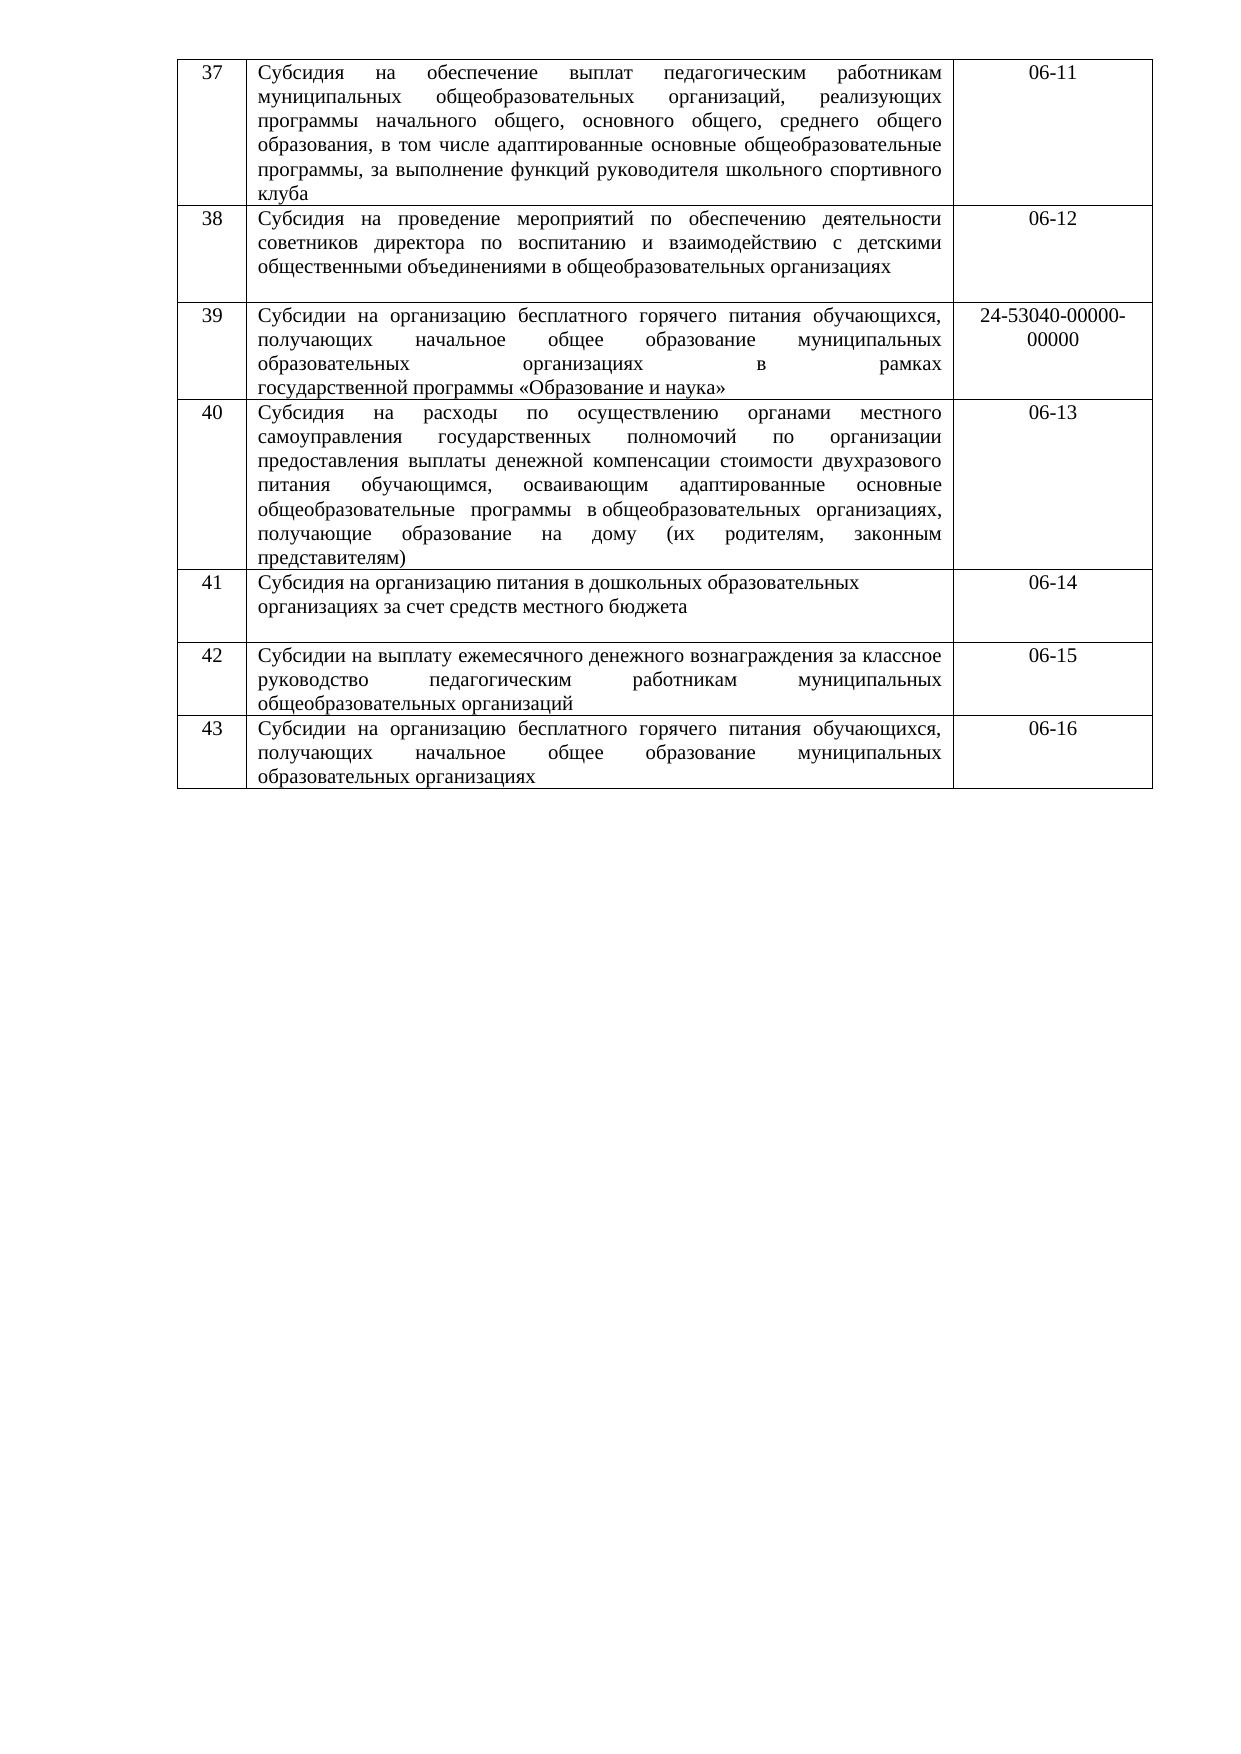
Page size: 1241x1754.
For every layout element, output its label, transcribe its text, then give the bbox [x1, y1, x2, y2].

table_cell Субсидия на проведение мероприятий по обеспечению деятельности советников директора по воспитанию и взаимодействию с детскими общественными объединениями в общеобразовательных организациях [247, 206, 953, 302]
table_cell 06-16 [954, 716, 1152, 788]
table_cell 41 [178, 570, 246, 642]
table_cell Субсидия на обеспечение выплат педагогическим работникам муниципальных общеобразовательных организаций, реализующих программы начального общего, основного общего, среднего общего образования, в том числе адаптированные основные общеобразовательные программы, за выполнение функций руководителя школьного спортивного клуба [247, 60, 953, 204]
table_cell 06-13 [954, 400, 1152, 569]
table_cell Субсидия на организацию питания в дошкольных образовательных организациях за счет средств местного бюджета [247, 570, 953, 642]
table_cell 24-53040-00000-00000 [954, 303, 1152, 399]
table_cell 39 [178, 303, 246, 399]
table_cell Субсидии на организацию бесплатного горячего питания обучающихся, получающих начальное общее образование муниципальных образовательных организациях [247, 716, 953, 788]
table_cell Субсидии на выплату ежемесячного денежного вознаграждения за классное руководство педагогическим работникам муниципальных общеобразовательных организаций [247, 643, 953, 715]
table_cell 37 [178, 60, 246, 204]
table_cell 06-11 [954, 60, 1152, 204]
table_cell 43 [178, 716, 246, 788]
table_cell Субсидия на расходы по осуществлению органами местного самоуправления государственных полномочий по организации предоставления выплаты денежной компенсации стоимости двухразового питания обучающимся, осваивающим адаптированные основные общеобразовательные программы в общеобразовательных организациях, получающие образование на дому (их родителям, законным представителям) [247, 400, 953, 569]
table_cell 06-12 [954, 206, 1152, 302]
table_cell 42 [178, 643, 246, 715]
table_cell 40 [178, 400, 246, 569]
table_cell 38 [178, 206, 246, 302]
table_cell Субсидии на организацию бесплатного горячего питания обучающихся, получающих начальное общее образование муниципальных образовательных организациях в рамках государственной программы «Образование и наука» [247, 303, 953, 399]
table_cell 06-15 [954, 643, 1152, 715]
table_cell 06-14 [954, 570, 1152, 642]
